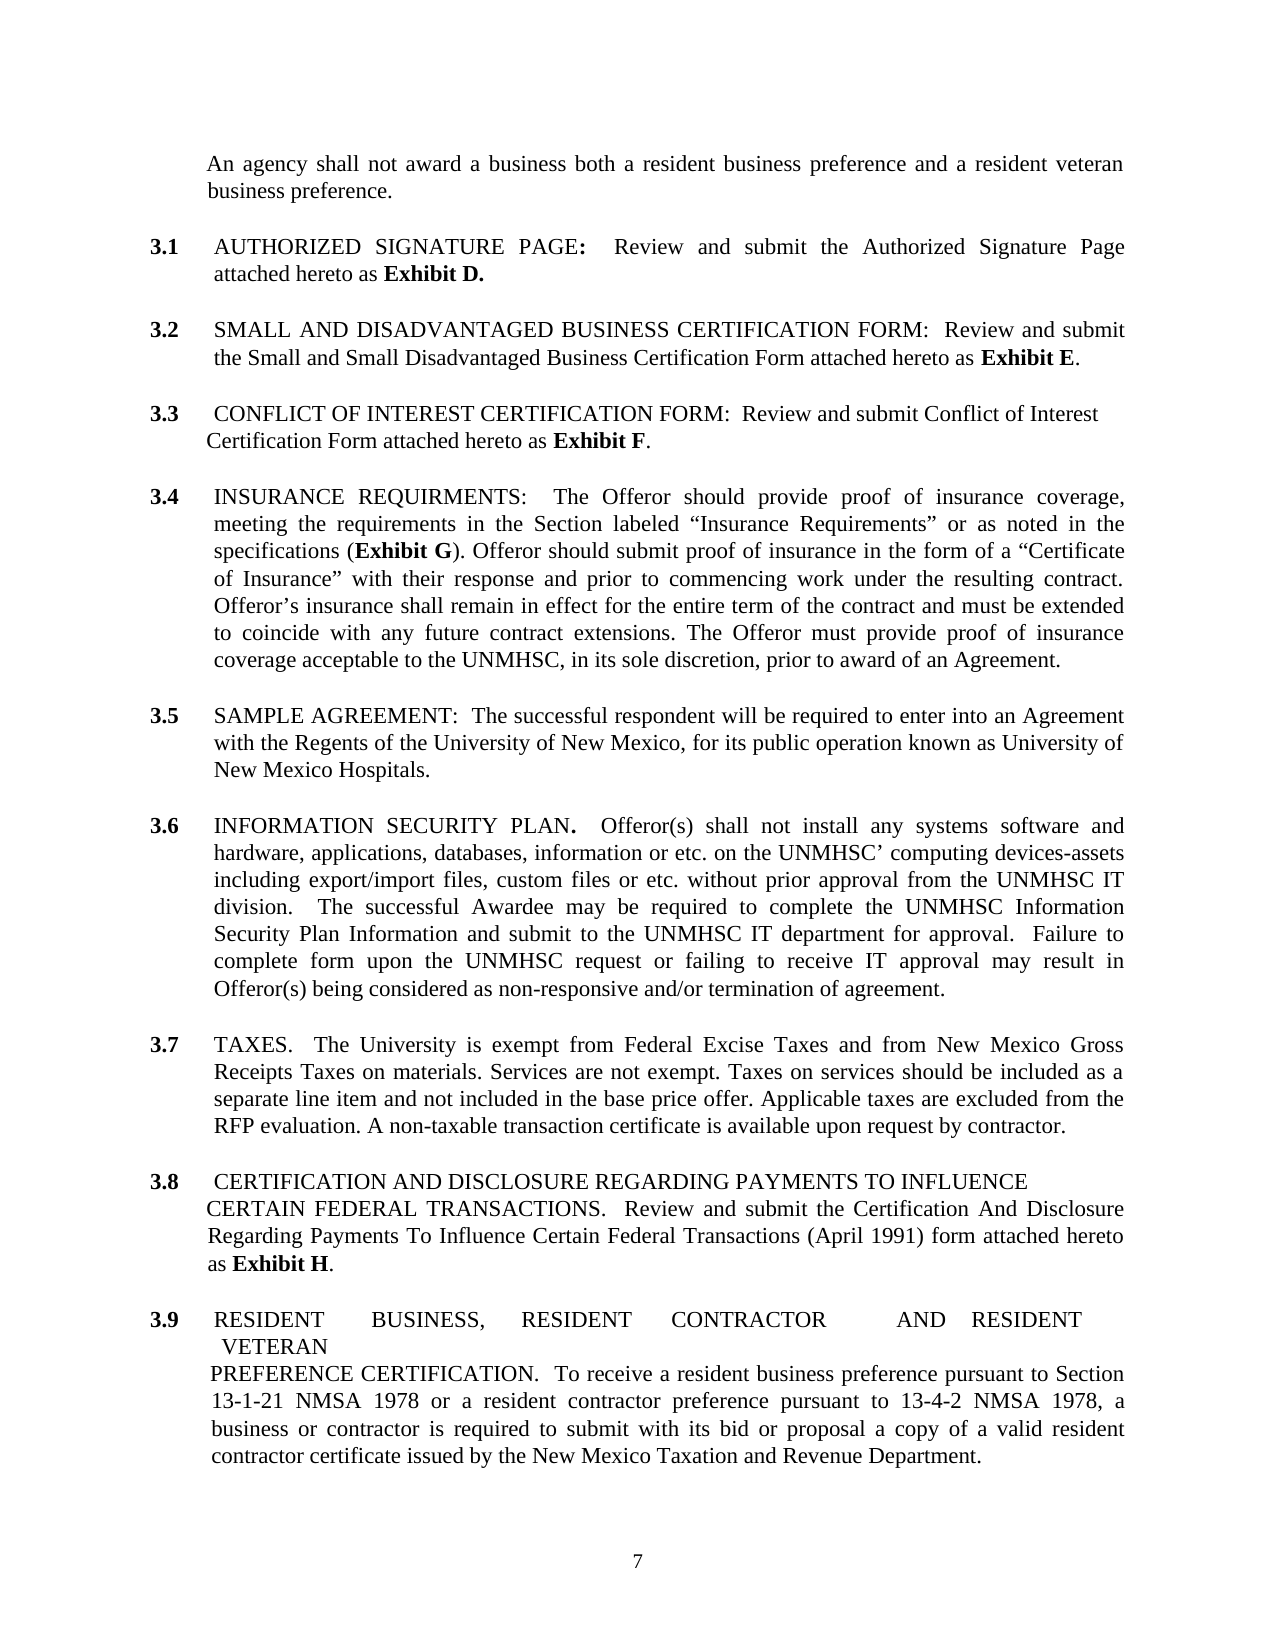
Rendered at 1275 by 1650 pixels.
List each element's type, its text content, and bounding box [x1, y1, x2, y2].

list CONFLICT OF INTEREST CERTIFICATION FORM: Review and submit Conflict of Interest [150, 400, 1126, 426]
list RESIDENT BUSINESS, RESIDENT CONTRACTOR AND RESIDENT VETERAN [150, 1306, 1126, 1359]
list INFORMATION SECURITY PLAN. Offeror(s) shall not install any systems software and hardware, applications, databases, information or etc. on the UNMHSC’ computing devices-assets including export/import files, custom files or etc. without prior approval from the UNMHSC IT division. The successful Awardee may be required to complete the UNMHSC Information Security Plan Information and submit to the UNMHSC IT department for approval. Failure to complete form upon the UNMHSC request or failing to receive IT approval may result in Offeror(s) being considered as non-responsive and/or termination of agreement. [150, 812, 1126, 1001]
list SMALL AND DISADVANTAGED BUSINESS CERTIFICATION FORM: Review and submit the Small and Small Disadvantaged Business Certification Form attached hereto as Exhibit E. [150, 317, 1126, 370]
list INSURANCE REQUIRMENTS: The Offeror should provide proof of insurance coverage, meeting the requirements in the Section labeled “Insurance Requirements” or as noted in the specifications (Exhibit G). Offeror should submit proof of insurance in the form of a “Certificate of Insurance” with their response and prior to commencing work under the resulting contract. Offeror’s insurance shall remain in effect for the entire term of the contract and must be extended to coincide with any future contract extensions. The Offeror must provide proof of insurance coverage acceptable to the UNMHSC, in its sole discretion, prior to award of an Agreement. [150, 483, 1126, 672]
list TAXES. The University is exempt from Federal Excise Taxes and from New Mexico Gross Receipts Taxes on materials. Services are not exempt. Taxes on services should be included as a separate line item and not included in the base price offer. Applicable taxes are excluded from the RFP evaluation. A non-taxable transaction certificate is available upon request by contractor. [150, 1031, 1126, 1138]
text CERTAIN FEDERAL TRANSACTIONS. Review and submit the Certification And Disclosure Regarding Payments To Influence Certain Federal Transactions (April 1991) form attached hereto as Exhibit H. [206, 1196, 1126, 1276]
text An agency shall not award a business both a resident business preference and a resident veteran business preference. [206, 150, 1126, 204]
text PREFERENCE CERTIFICATION. To receive a resident business preference pursuant to Section 13-1-21 NMSA 1978 or a resident contractor preference pursuant to 13-4-2 NMSA 1978, a business or contractor is required to submit with its bid or proposal a copy of a valid resident contractor certificate issued by the New Mexico Taxation and Revenue Department. [210, 1360, 1126, 1468]
text Certification Form attached hereto as Exhibit F. [206, 427, 1126, 454]
list CERTIFICATION AND DISCLOSURE REGARDING PAYMENTS TO INFLUENCE [150, 1168, 1126, 1194]
list AUTHORIZED SIGNATURE PAGE: Review and submit the Authorized Signature Page attached hereto as Exhibit D. [150, 233, 1126, 287]
list SAMPLE AGREEMENT: The successful respondent will be required to enter into an Agreement with the Regents of the University of New Mexico, for its public operation known as University of New Mexico Hospitals. [150, 702, 1126, 782]
